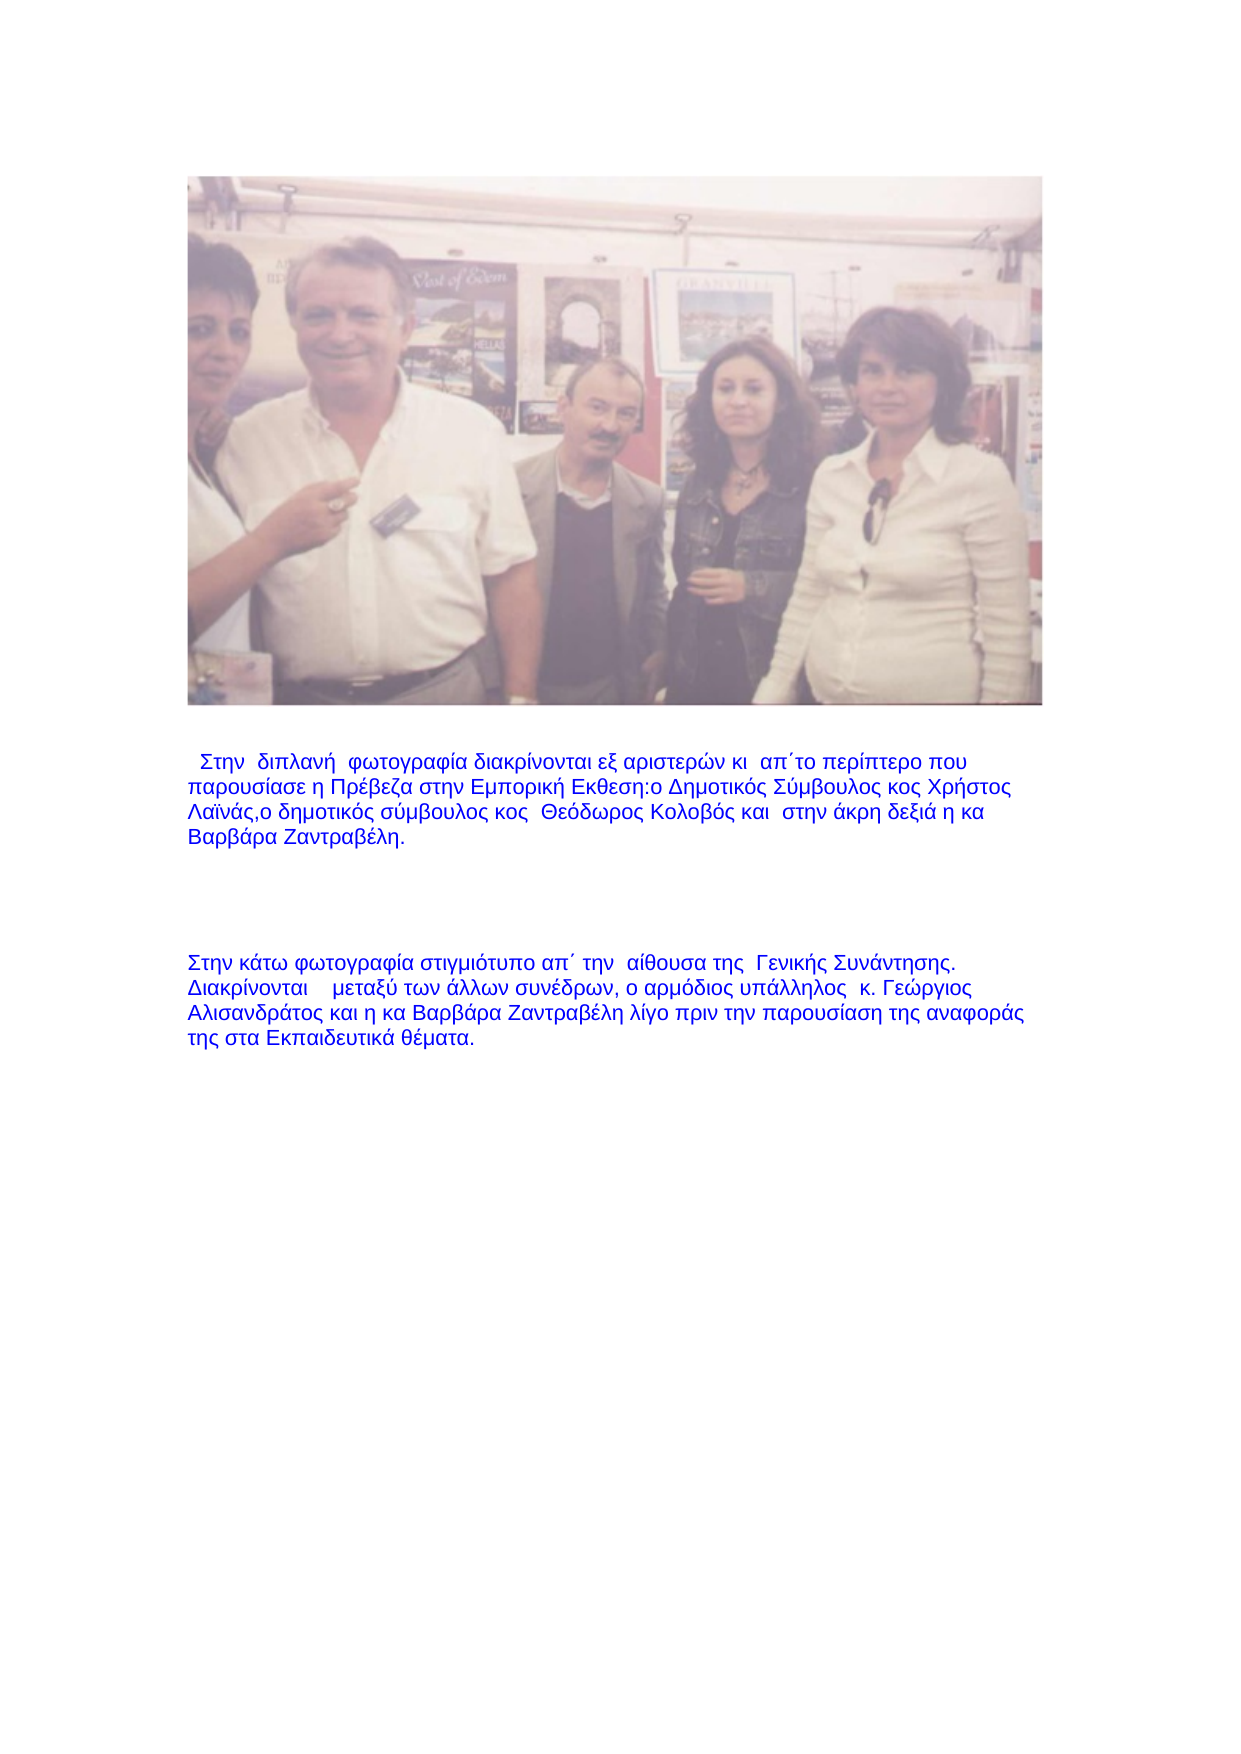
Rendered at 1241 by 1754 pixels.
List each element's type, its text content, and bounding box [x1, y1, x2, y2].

text Στην διπλανή φωτογραφία διακρίνονται εξ αριστερών κι απ΄το περίπτερο που παρουσίασε η Πρέβεζα στην Εμπορική Εκθεση:ο Δημοτικός Σύμβουλος κος Χρήστος Λαϊνάς,ο δημοτικός σύμβουλος κος Θεόδωρος Κολοβός και στην άκρη δεξιά η κα Βαρβάρα Ζαντραβέλη. [187, 749, 1053, 849]
text Στην κάτω φωτογραφία στιγμιότυπο απ΄ την αίθουσα της Γενικής Συνάντησης. Διακρίνονται μεταξύ των άλλων συνέδρων, ο αρμόδιος υπάλληλος κ. Γεώργιος Αλισανδράτος και η κα Βαρβάρα Ζαντραβέλη λίγο πριν την παρουσίαση της αναφοράς της στα Εκπαιδευτικά θέματα. [187, 950, 1053, 1051]
picture [187, 175, 1044, 707]
